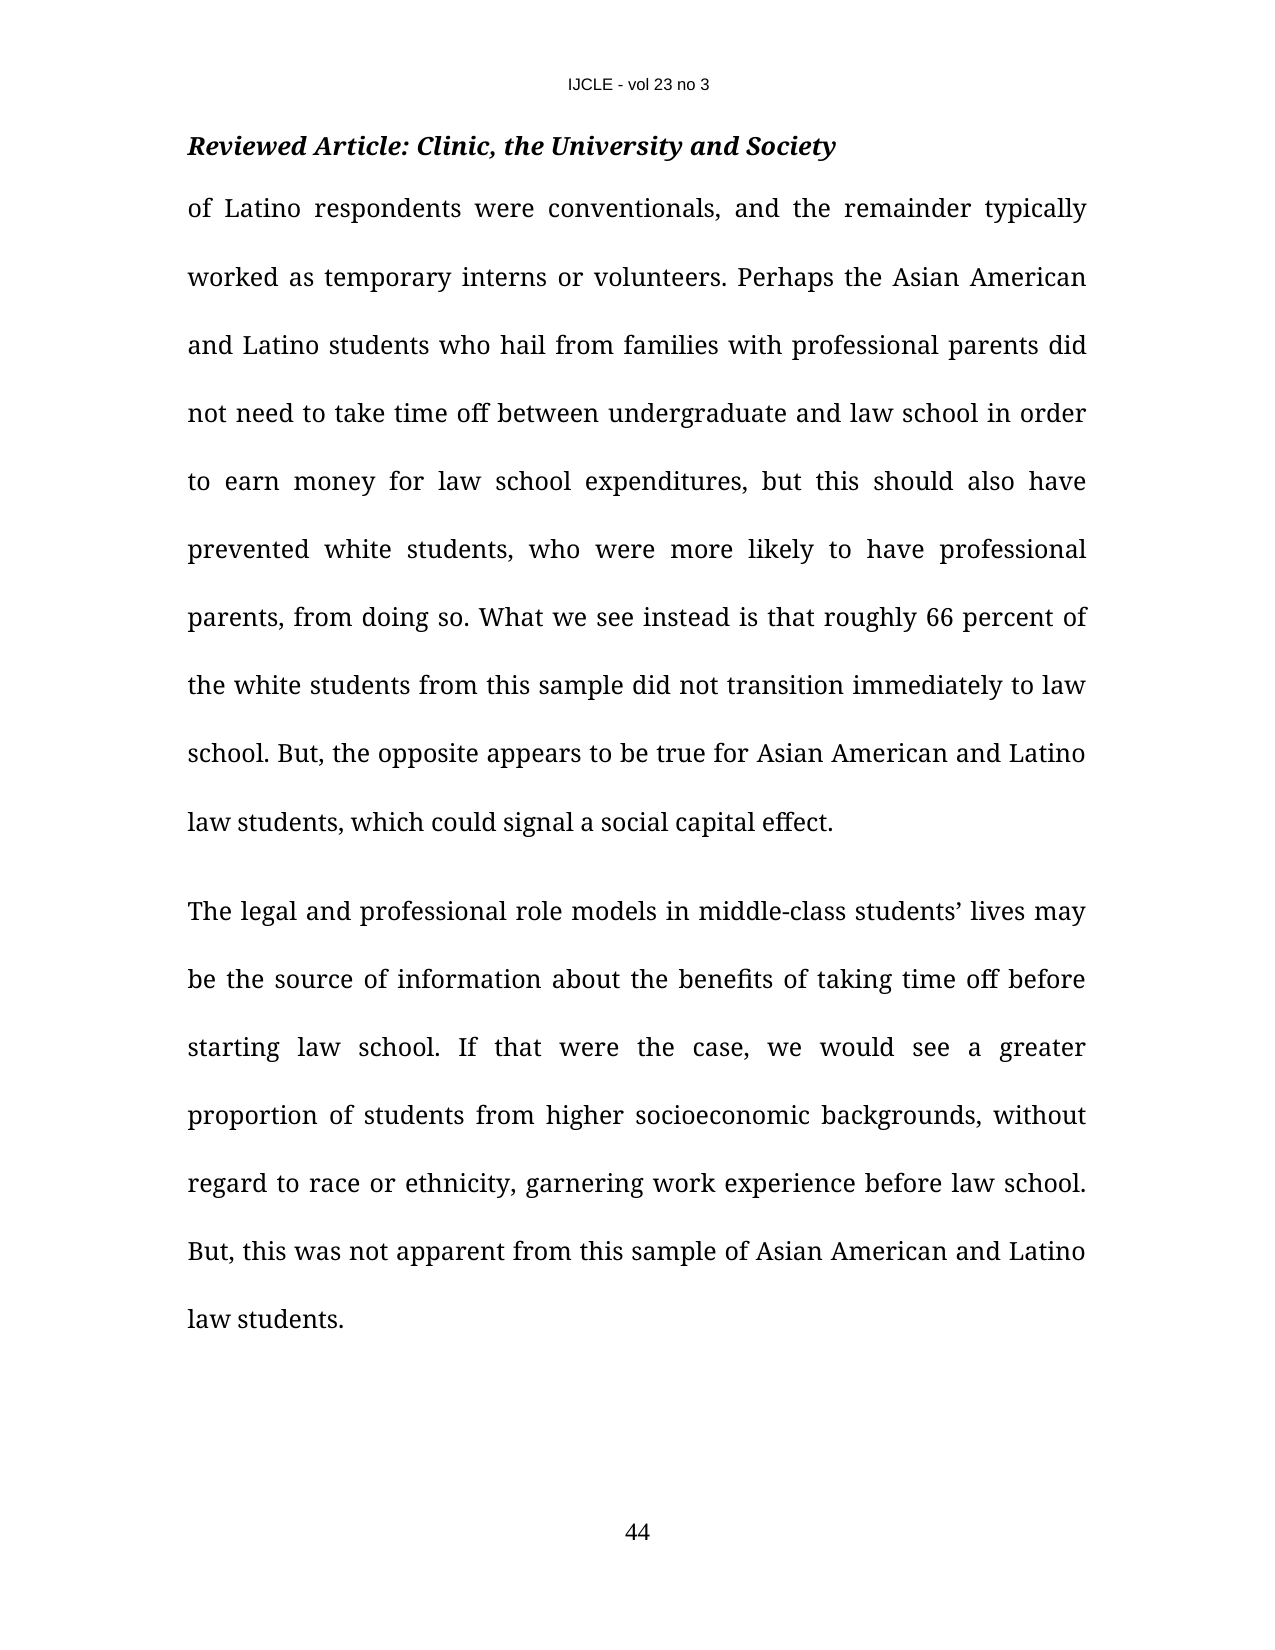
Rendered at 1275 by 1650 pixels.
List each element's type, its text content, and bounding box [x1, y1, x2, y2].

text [187, 191, 1087, 838]
text The legal and professional role models in middle-class students’ lives may be the source of information about the benefits of taking time off before starting law school. If that were the case, we would see a greater proportion of students from higher socioeconomic backgrounds, without regard to race or ethnicity, garnering work experience before law school. But, this was not apparent from this sample of Asian American and Latino law students. [187, 893, 1087, 1336]
